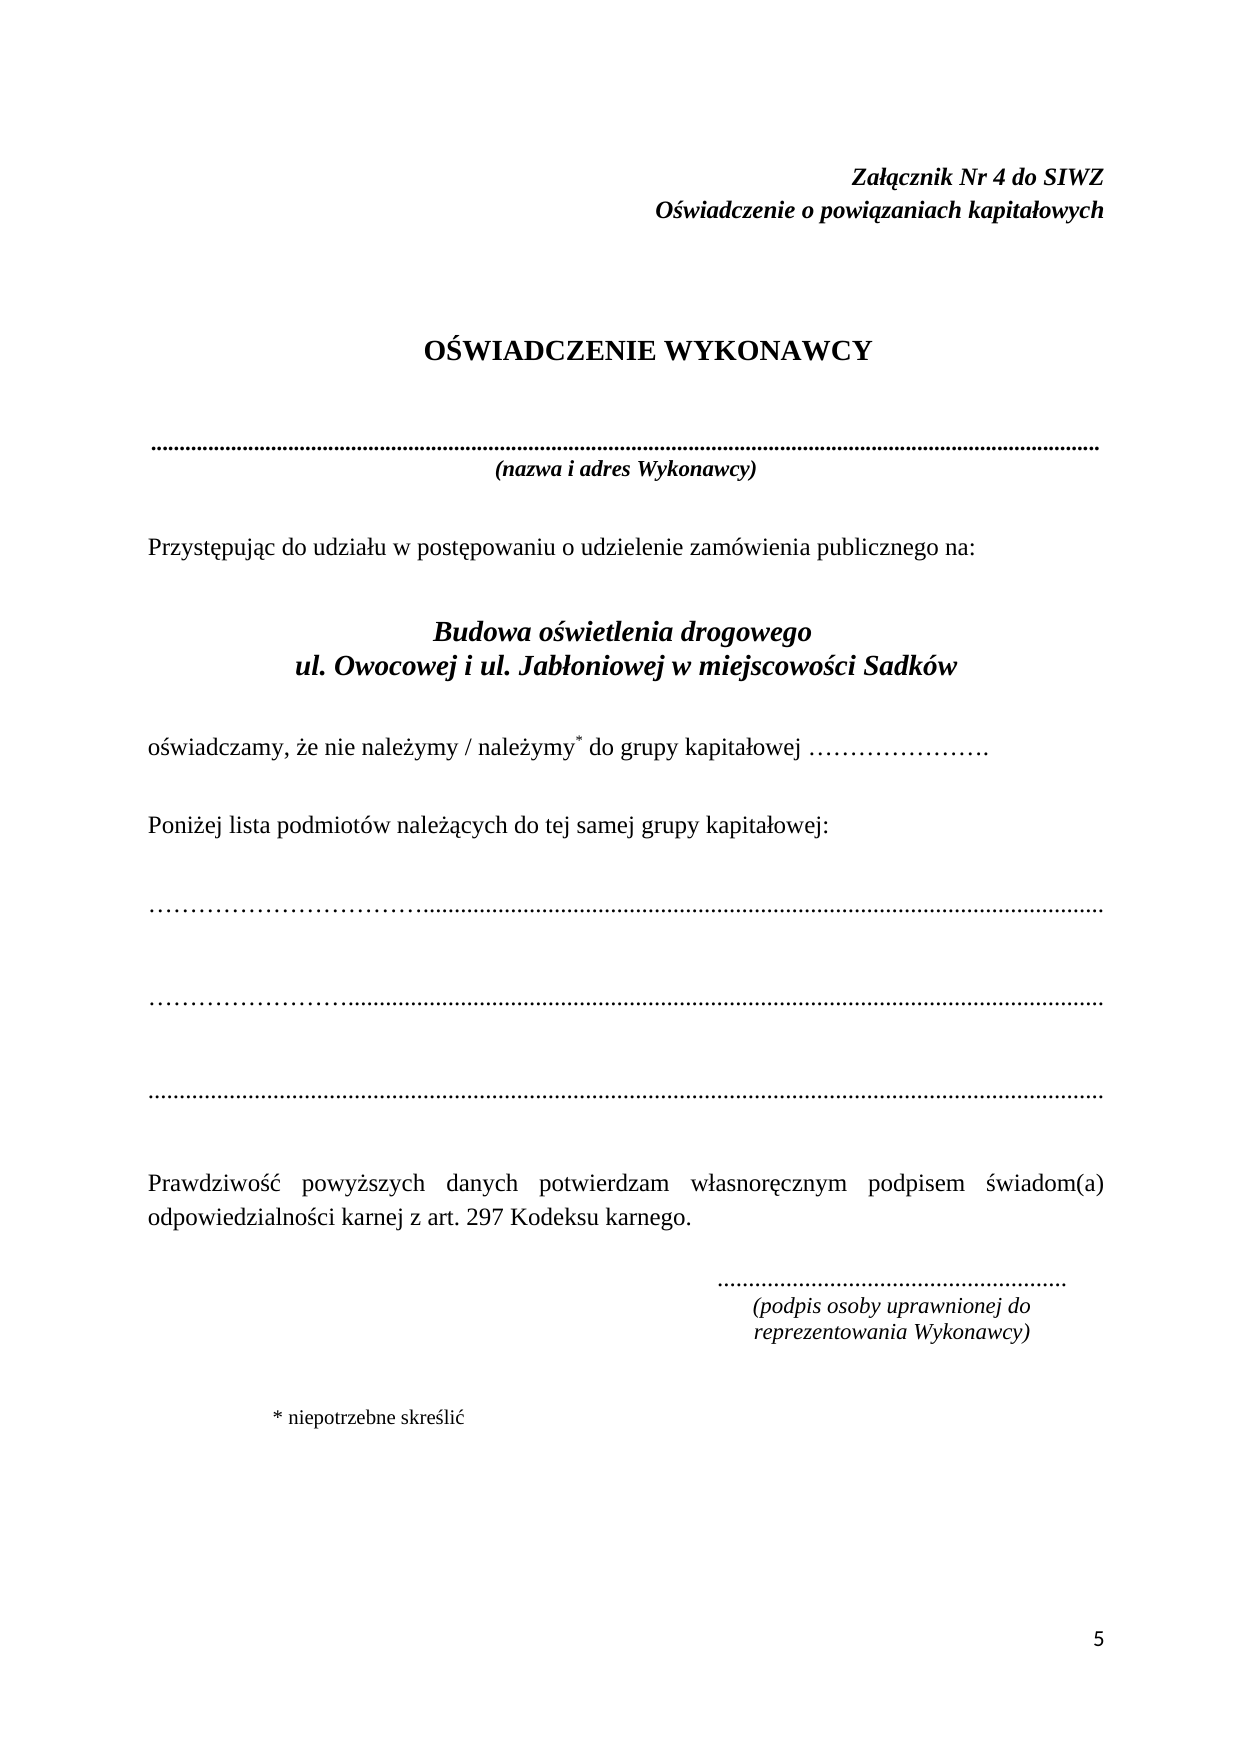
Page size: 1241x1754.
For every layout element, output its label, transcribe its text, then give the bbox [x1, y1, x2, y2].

text (nazwa i adres Wykonawcy) [148, 455, 1104, 482]
text Przystępując do udziału w postępowaniu o udzielenie zamówienia publicznego na: [148, 532, 1104, 560]
text Oświadczenie o powiązaniach kapitałowych [148, 196, 1104, 224]
text (podpis osoby uprawnionej do reprezentowania Wykonawcy) [679, 1292, 1104, 1345]
text oświadczamy, że nie należymy / należymy* do grupy kapitałowej …………………. [148, 732, 1104, 760]
text ...................................................................................................................................................................... [148, 429, 1104, 455]
text ........................................................ [679, 1263, 1104, 1292]
text Prawdziwość powyższych danych potwierdzam własnoręcznym podpisem świadom(a) odpowiedzialności karnej z art. 297 Kodeksu karnego. [148, 1168, 1104, 1230]
text ……………………………............................................................................................................. [148, 889, 1104, 918]
text Załącznik Nr 4 do SIWZ [148, 162, 1104, 191]
text Poniżej lista podmiotów należących do tej samej grupy kapitałowej: [148, 810, 1104, 839]
text OŚWIADCZENIE WYKONAWCY [192, 333, 1104, 366]
text Budowa oświetlenia drogowego ul. Owocowej i ul. Jabłoniowej w miejscowości Sadków [148, 614, 1104, 682]
text ......................................................................................................................................................... [148, 1075, 1104, 1104]
text ……………………......................................................................................................................... [148, 982, 1104, 1011]
text * niepotrzebne skreślić [148, 1405, 1104, 1429]
